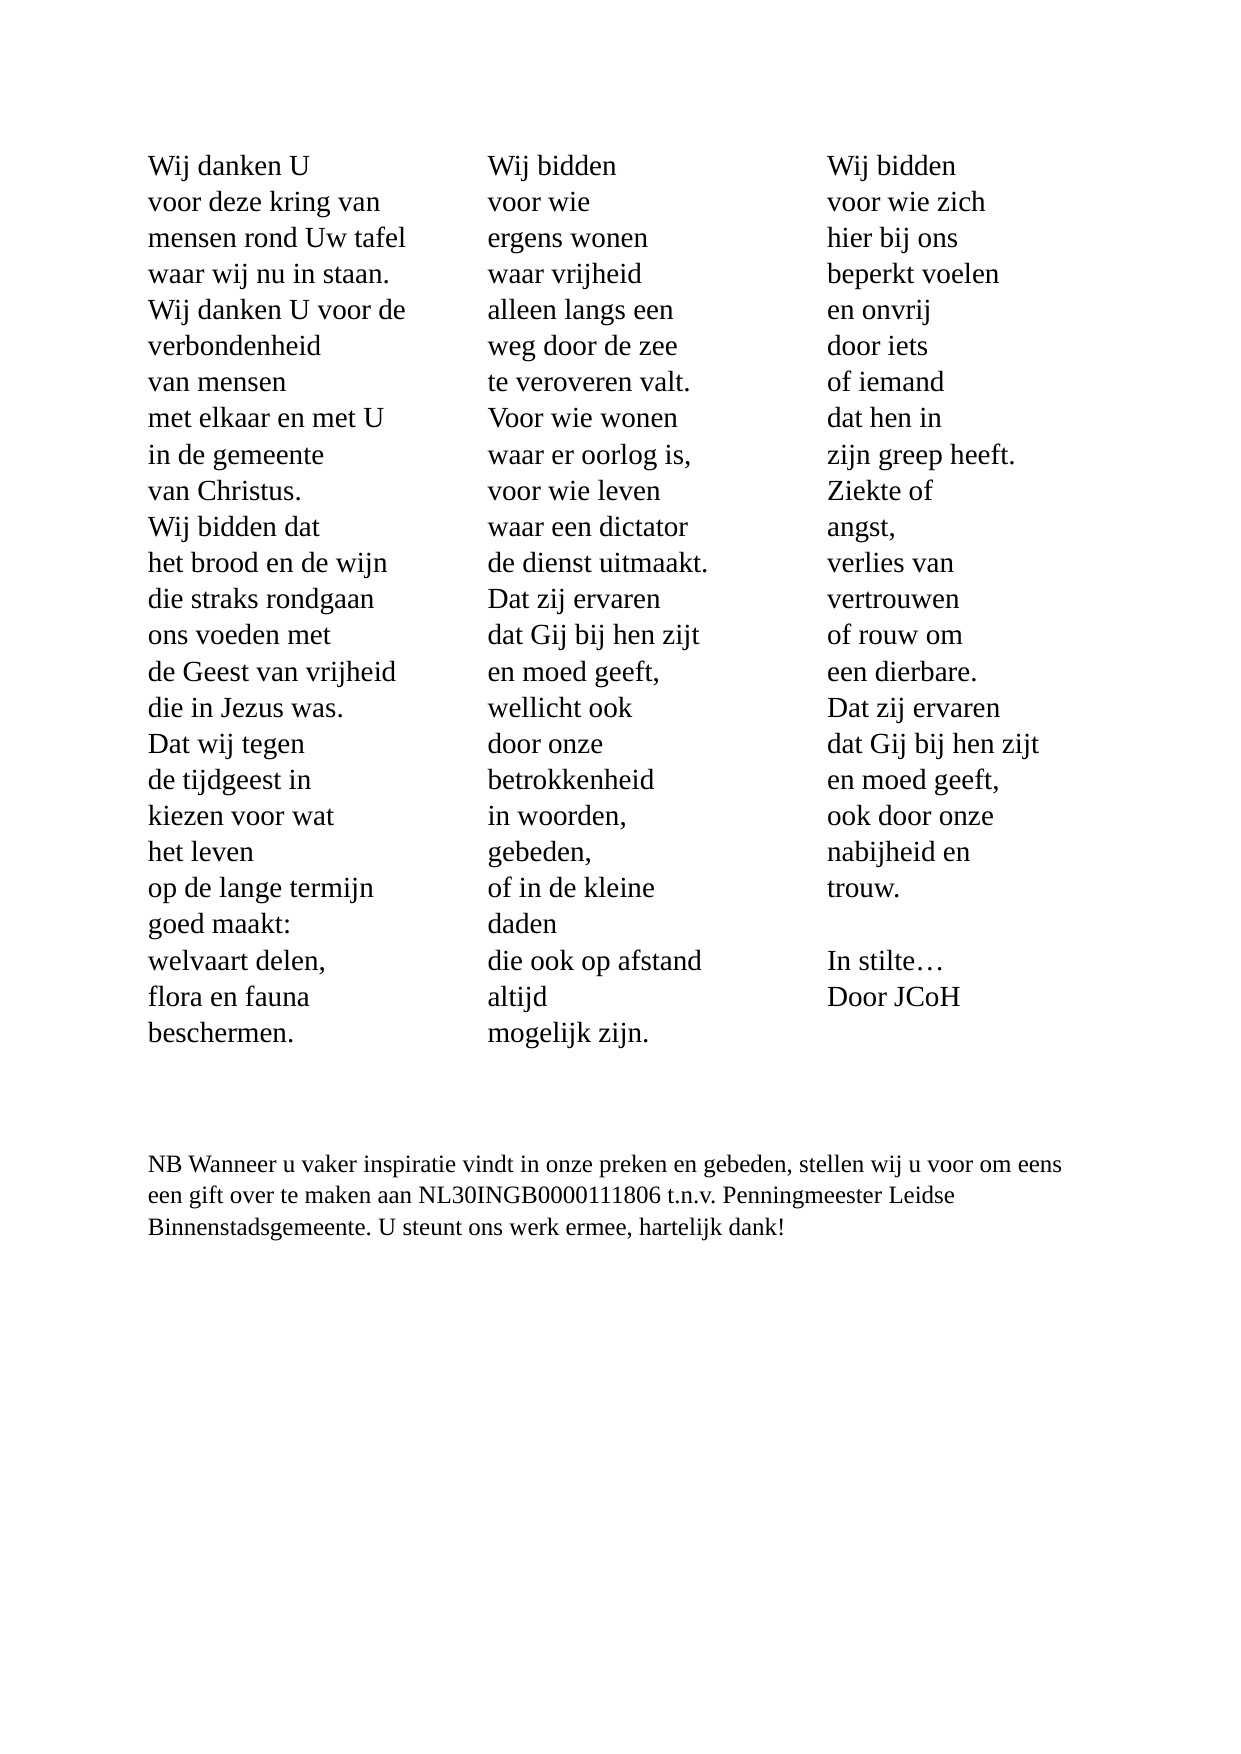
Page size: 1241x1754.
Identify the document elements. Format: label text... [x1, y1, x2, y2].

text en onvrij [827, 292, 1093, 326]
text of in de kleine [487, 871, 753, 904]
text en moed geeft, [487, 654, 753, 687]
text de tijdgeest in [148, 762, 413, 796]
text alleen langs een [487, 292, 753, 326]
text In stilte… [827, 943, 1093, 976]
text die ook op afstand [487, 943, 753, 976]
text welvaart delen, [148, 943, 413, 976]
text Wij bidden [827, 148, 1093, 181]
text verlies van [827, 545, 1093, 579]
text Door JCoH [827, 979, 1093, 1012]
text dat hen in [827, 401, 1093, 434]
text van Christus. [148, 473, 413, 506]
text of iemand [827, 364, 1093, 398]
text ergens wonen [487, 220, 753, 253]
text die in Jezus was. [148, 690, 413, 723]
text waar er oorlog is, [487, 437, 753, 470]
text Dat zij ervaren [487, 581, 753, 615]
text voor deze kring van mensen rond Uw tafel [148, 184, 413, 253]
text door iets [827, 328, 1093, 362]
text de dienst uitmaakt. [487, 545, 753, 579]
text Wij danken U voor de verbondenheid [148, 292, 413, 362]
text dat Gij bij hen zijt [487, 617, 753, 651]
text op de lange termijn [148, 871, 413, 904]
text Voor wie wonen [487, 401, 753, 434]
text daden [487, 907, 753, 940]
text Wij bidden [487, 148, 753, 181]
text of rouw om [827, 617, 1093, 651]
text betrokkenheid [487, 762, 753, 796]
text ook door onze [827, 798, 1093, 832]
text goed maakt: [148, 907, 413, 940]
text beperkt voelen [827, 256, 1093, 289]
text kiezen voor wat [148, 798, 413, 832]
text nabijheid en [827, 834, 1093, 868]
text gebeden, [487, 834, 753, 868]
text met elkaar en met U [148, 401, 413, 434]
text te veroveren valt. [487, 364, 753, 398]
text Dat zij ervaren [827, 690, 1093, 723]
text voor wie leven [487, 473, 753, 506]
text waar wij nu in staan. [148, 256, 413, 289]
text in de gemeente [148, 437, 413, 470]
text voor wie zich [827, 184, 1093, 217]
text weg door de zee [487, 328, 753, 362]
text voor wie [487, 184, 753, 217]
text mogelijk zijn. [487, 1015, 753, 1049]
text van mensen [148, 364, 413, 398]
text die straks rondgaan [148, 581, 413, 615]
text de Geest van vrijheid [148, 654, 413, 687]
text wellicht ook [487, 690, 753, 723]
text altijd [487, 979, 753, 1012]
text een dierbare. [827, 654, 1093, 687]
text zijn greep heeft. [827, 437, 1093, 470]
text hier bij ons [827, 220, 1093, 253]
text en moed geeft, [827, 762, 1093, 796]
text dat Gij bij hen zijt [827, 726, 1093, 759]
text vertrouwen [827, 581, 1093, 615]
text waar een dictator [487, 509, 753, 543]
text flora en fauna beschermen. [148, 979, 413, 1049]
text trouw. [827, 871, 1093, 904]
text het leven [148, 834, 413, 868]
text Ziekte of [827, 473, 1093, 506]
text Dat wij tegen [148, 726, 413, 759]
text door onze [487, 726, 753, 759]
text ons voeden met [148, 617, 413, 651]
text angst, [827, 509, 1093, 543]
text in woorden, [487, 798, 753, 832]
text Wij danken U [148, 148, 413, 181]
text het brood en de wijn [148, 545, 413, 579]
text NB Wanneer u vaker inspiratie vindt in onze preken en gebeden, stellen wij u voor om eens een gift over te maken aan NL30INGB0000111806 t.n.v. Penningmeester Leidse Binnenstadsgemeente. U steunt ons werk ermee, hartelijk dank! [148, 1149, 1093, 1240]
text waar vrijheid [487, 256, 753, 289]
text Wij bidden dat [148, 509, 413, 543]
